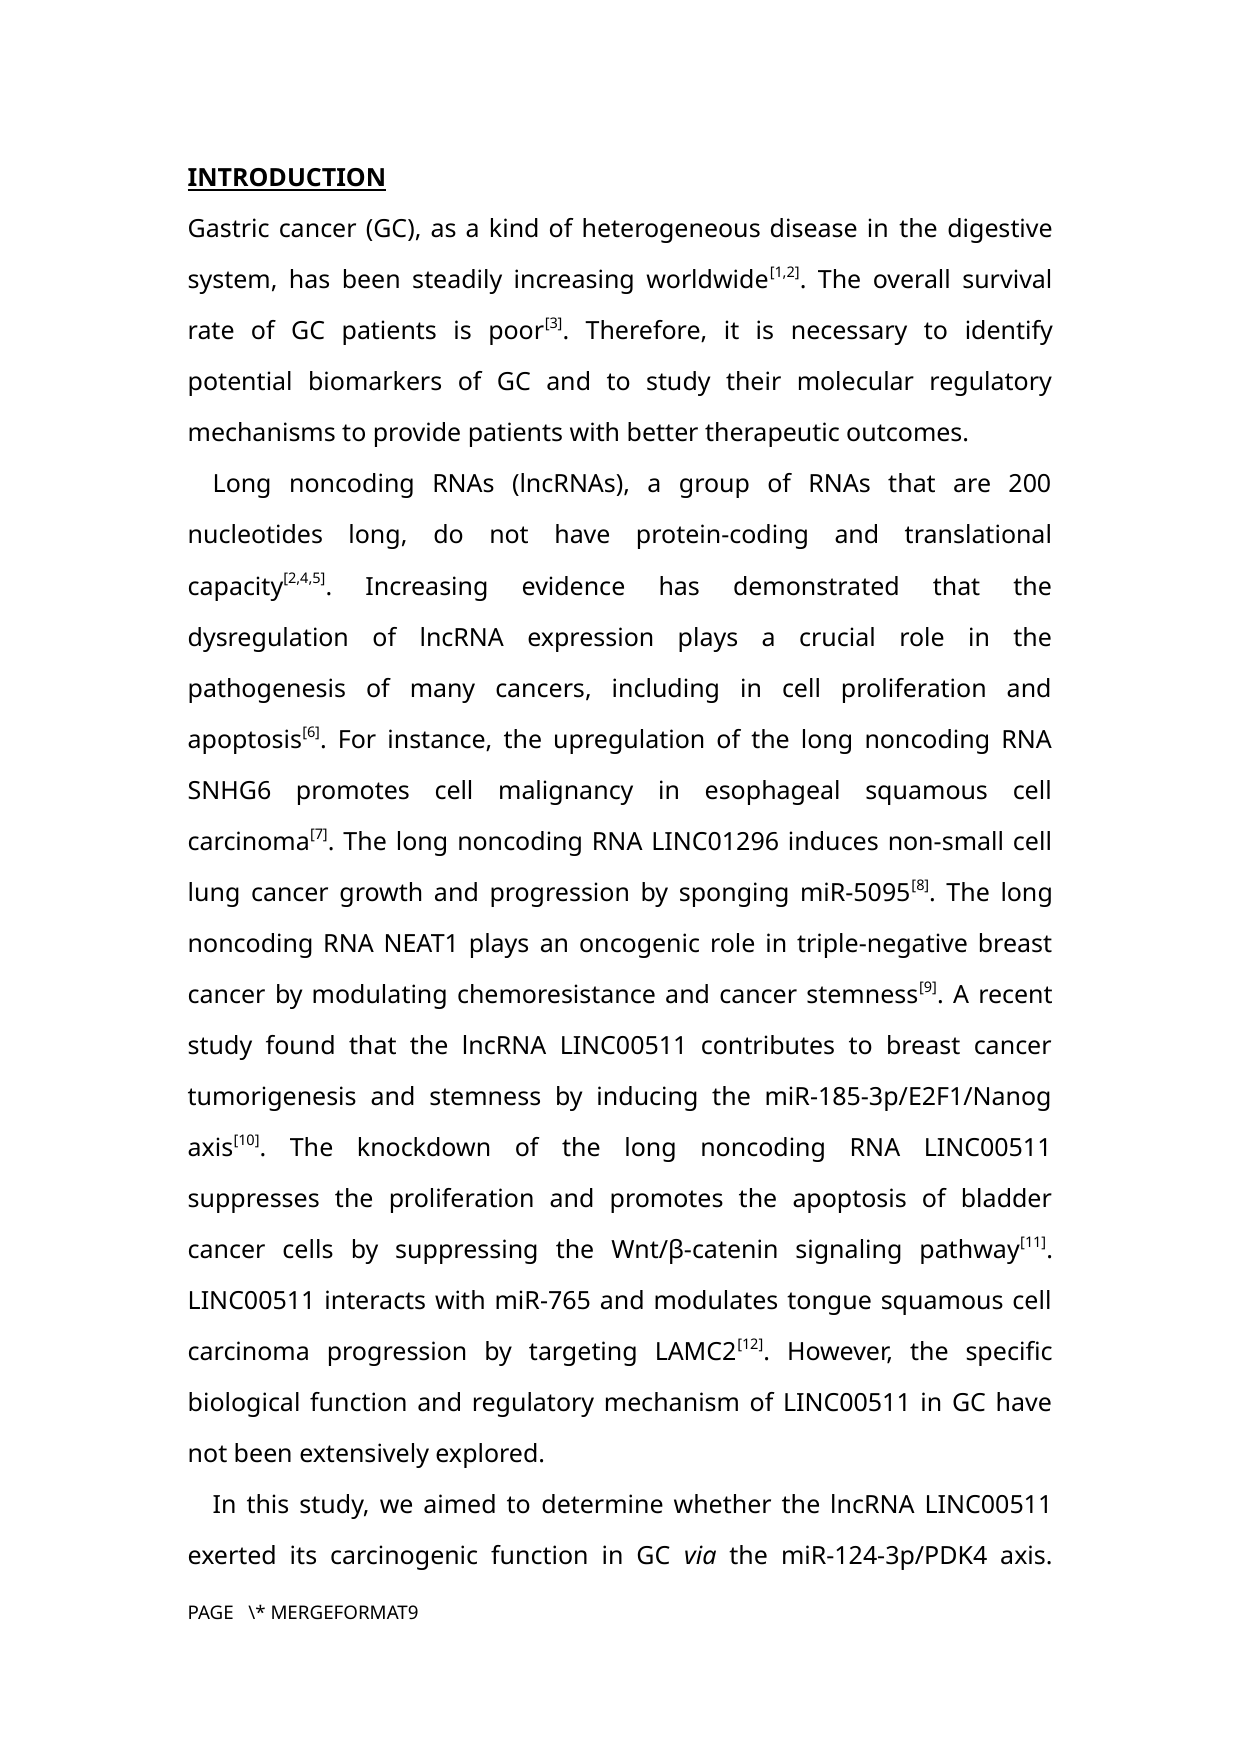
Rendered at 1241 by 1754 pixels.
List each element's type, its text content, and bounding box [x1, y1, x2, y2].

text Gastric cancer (GC), as a kind of heterogeneous disease in the digestive system, has been steadily increasing worldwide[1,2]. The overall survival rate of GC patients is poor[3]. Therefore, it is necessary to identify potential biomarkers of GC and to study their molecular regulatory mechanisms to provide patients with better therapeutic outcomes. [187, 211, 1053, 449]
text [187, 1487, 1053, 1572]
text Long noncoding RNAs (lncRNAs), a group of RNAs that are 200 nucleotides long, do not have protein-coding and translational capacity[2,4,5]. Increasing evidence has demonstrated that the dysregulation of lncRNA expression plays a crucial role in the pathogenesis of many cancers, including in cell proliferation and apoptosis[6]. For instance, the upregulation of the long noncoding RNA SNHG6 promotes cell malignancy in esophageal squamous cell carcinoma[7]. The long noncoding RNA LINC01296 induces non-small cell lung cancer growth and progression by sponging miR-5095[8]. The long noncoding RNA NEAT1 plays an oncogenic role in triple-negative breast cancer by modulating chemoresistance and cancer stemness[9]. A recent study found that the lncRNA LINC00511 contributes to breast cancer tumorigenesis and stemness by inducing the miR-185-3p/E2F1/Nanog axis[10]. The knockdown of the long noncoding RNA LINC00511 suppresses the proliferation and promotes the apoptosis of bladder cancer cells by suppressing the Wnt/β-catenin signaling pathway[11]. LINC00511 interacts with miR-765 and modulates tongue squamous cell carcinoma progression by targeting LAMC2[12]. However, the specific biological function and regulatory mechanism of LINC00511 in GC have not been extensively explored. [187, 466, 1053, 1470]
text INTRODUCTION [187, 160, 1053, 194]
